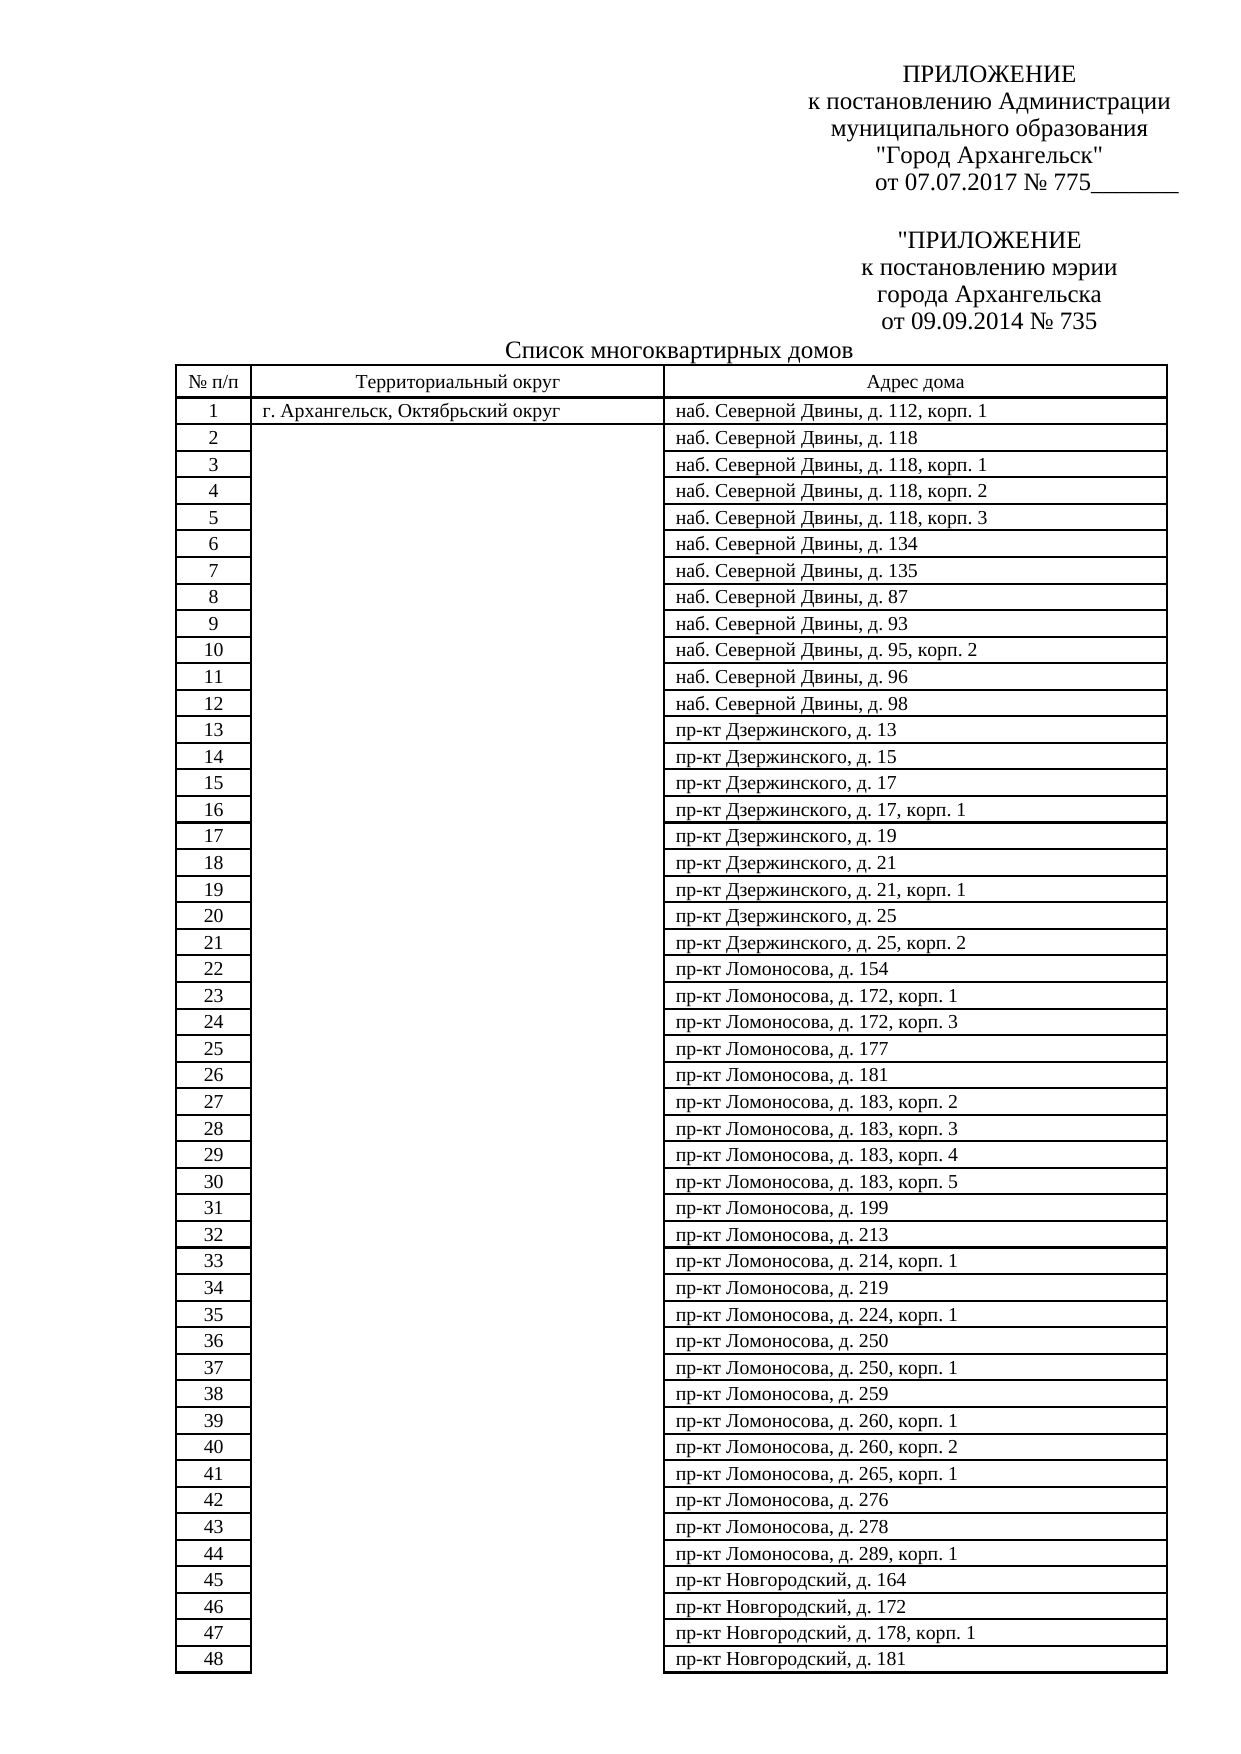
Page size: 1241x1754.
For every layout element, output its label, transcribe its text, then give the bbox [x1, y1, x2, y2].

table_cell 8 [177, 585, 250, 609]
table_cell 9 [177, 611, 250, 636]
table_cell 3 [177, 452, 250, 476]
table_cell 19 [177, 877, 250, 901]
table_cell г. Архангельск, Октябрьский округ [252, 399, 663, 423]
table_cell наб. Северной Двины, д. 118, корп. 1 [665, 452, 1166, 476]
table_cell пр-кт Ломоносова, д. 250 [665, 1328, 1166, 1353]
table_cell 28 [177, 1116, 250, 1140]
text "ПРИЛОЖЕНИЕ [797, 225, 1181, 254]
table_cell 26 [177, 1063, 250, 1087]
table_cell пр-кт Ломоносова, д. 214, корп. 1 [665, 1249, 1166, 1273]
table_cell пр-кт Ломоносова, д. 260, корп. 2 [665, 1435, 1166, 1459]
table_cell пр-кт Дзержинского, д. 17 [665, 770, 1166, 795]
table_cell 30 [177, 1169, 250, 1193]
table_cell наб. Северной Двины, д. 96 [665, 664, 1166, 689]
text к постановлению Администрации [797, 88, 1181, 115]
table_cell 15 [177, 770, 250, 795]
table_cell 17 [177, 824, 250, 848]
table_cell пр-кт Ломоносова, д. 177 [665, 1036, 1166, 1061]
table_cell 39 [177, 1408, 250, 1432]
table_cell пр-кт Ломоносова, д. 276 [665, 1488, 1166, 1512]
table_cell наб. Северной Двины, д. 118 [665, 425, 1166, 449]
table_cell 16 [177, 797, 250, 821]
table_cell наб. Северной Двины, д. 93 [665, 611, 1166, 636]
table_cell 13 [177, 717, 250, 742]
table_cell 38 [177, 1381, 250, 1406]
table_cell 33 [177, 1249, 250, 1273]
table_cell пр-кт Новгородский, д. 178, корп. 1 [665, 1620, 1166, 1645]
table_cell пр-кт Ломоносова, д. 172, корп. 3 [665, 1010, 1166, 1034]
table_cell пр-кт Ломоносова, д. 213 [665, 1222, 1166, 1246]
table_cell пр-кт Ломоносова, д. 183, корп. 5 [665, 1169, 1166, 1193]
table_cell наб. Северной Двины, д. 135 [665, 558, 1166, 582]
table_cell 5 [177, 505, 250, 529]
table_cell 22 [177, 956, 250, 981]
table_cell пр-кт Новгородский, д. 164 [665, 1567, 1166, 1592]
table_cell пр-кт Дзержинского, д. 25 [665, 903, 1166, 928]
table_cell наб. Северной Двины, д. 112, корп. 1 [665, 399, 1166, 423]
text от 07.07.2017 № 775_______ [797, 169, 1181, 196]
table_cell 12 [177, 691, 250, 715]
table_header Адрес дома [665, 366, 1166, 396]
table_cell пр-кт Новгородский, д. 172 [665, 1594, 1166, 1618]
table_cell 46 [177, 1594, 250, 1618]
table_cell пр-кт Ломоносова, д. 260, корп. 1 [665, 1408, 1166, 1432]
text "Город Архангельск" [797, 142, 1181, 169]
table_cell пр-кт Ломоносова, д. 250, корп. 1 [665, 1355, 1166, 1379]
table_cell пр-кт Ломоносова, д. 278 [665, 1514, 1166, 1539]
table_cell 27 [177, 1089, 250, 1114]
table_cell наб. Северной Двины, д. 118, корп. 2 [665, 478, 1166, 503]
table_cell 47 [177, 1620, 250, 1645]
table_cell пр-кт Ломоносова, д. 259 [665, 1381, 1166, 1406]
table_header № п/п [177, 366, 250, 396]
table_cell 21 [177, 930, 250, 954]
table_cell 6 [177, 531, 250, 556]
table_cell пр-кт Ломоносова, д. 224, корп. 1 [665, 1302, 1166, 1326]
table_cell пр-кт Дзержинского, д. 21, корп. 1 [665, 877, 1166, 901]
table_cell 37 [177, 1355, 250, 1379]
table_cell 42 [177, 1488, 250, 1512]
table_cell пр-кт Ломоносова, д. 199 [665, 1195, 1166, 1220]
table_header Территориальный округ [252, 366, 663, 396]
table_cell 23 [177, 983, 250, 1007]
table_cell 4 [177, 478, 250, 503]
table_cell пр-кт Ломоносова, д. 172, корп. 1 [665, 983, 1166, 1007]
table_cell 11 [177, 664, 250, 689]
table_cell 25 [177, 1036, 250, 1061]
table_cell 18 [177, 850, 250, 874]
table_cell пр-кт Ломоносова, д. 183, корп. 2 [665, 1089, 1166, 1114]
table_cell пр-кт Дзержинского, д. 25, корп. 2 [665, 930, 1166, 954]
table_cell пр-кт Ломоносова, д. 265, корп. 1 [665, 1461, 1166, 1486]
table_cell пр-кт Новгородский, д. 181 [665, 1647, 1166, 1671]
table_cell наб. Северной Двины, д. 98 [665, 691, 1166, 715]
text ПРИЛОЖЕНИЕ [797, 59, 1181, 88]
table_cell наб. Северной Двины, д. 95, корп. 2 [665, 638, 1166, 662]
table_cell 35 [177, 1302, 250, 1326]
table_cell 40 [177, 1435, 250, 1459]
table_cell 48 [177, 1647, 250, 1671]
table_cell 32 [177, 1222, 250, 1246]
table_cell пр-кт Ломоносова, д. 289, корп. 1 [665, 1541, 1166, 1565]
table_cell 34 [177, 1275, 250, 1299]
table_cell 7 [177, 558, 250, 582]
table_cell 2 [177, 425, 250, 449]
table_cell 36 [177, 1328, 250, 1353]
table_cell пр-кт Ломоносова, д. 183, корп. 4 [665, 1142, 1166, 1167]
text к постановлению мэрии [797, 254, 1181, 281]
table_cell 1 [177, 399, 250, 423]
table_cell пр-кт Дзержинского, д. 19 [665, 824, 1166, 848]
table_cell 14 [177, 744, 250, 768]
table_cell 10 [177, 638, 250, 662]
table_cell 20 [177, 903, 250, 928]
table_cell пр-кт Ломоносова, д. 219 [665, 1275, 1166, 1299]
table_cell пр-кт Дзержинского, д. 21 [665, 850, 1166, 874]
table_cell 43 [177, 1514, 250, 1539]
table_cell наб. Северной Двины, д. 118, корп. 3 [665, 505, 1166, 529]
table_cell наб. Северной Двины, д. 134 [665, 531, 1166, 556]
table_cell пр-кт Ломоносова, д. 183, корп. 3 [665, 1116, 1166, 1140]
table_cell пр-кт Дзержинского, д. 15 [665, 744, 1166, 768]
table_cell пр-кт Ломоносова, д. 181 [665, 1063, 1166, 1087]
text города Архангельска [797, 281, 1181, 308]
text Список многоквартирных домов [177, 335, 1181, 364]
table_cell наб. Северной Двины, д. 87 [665, 585, 1166, 609]
text от 09.09.2014 № 735 [797, 308, 1181, 335]
table_cell 41 [177, 1461, 250, 1486]
text муниципального образования [797, 115, 1181, 142]
table_cell пр-кт Дзержинского, д. 13 [665, 717, 1166, 742]
table_cell 44 [177, 1541, 250, 1565]
table_cell 29 [177, 1142, 250, 1167]
table_cell [252, 425, 663, 1671]
table_cell пр-кт Ломоносова, д. 154 [665, 956, 1166, 981]
table_cell 24 [177, 1010, 250, 1034]
table_cell 31 [177, 1195, 250, 1220]
table_cell 45 [177, 1567, 250, 1592]
table_cell пр-кт Дзержинского, д. 17, корп. 1 [665, 797, 1166, 821]
